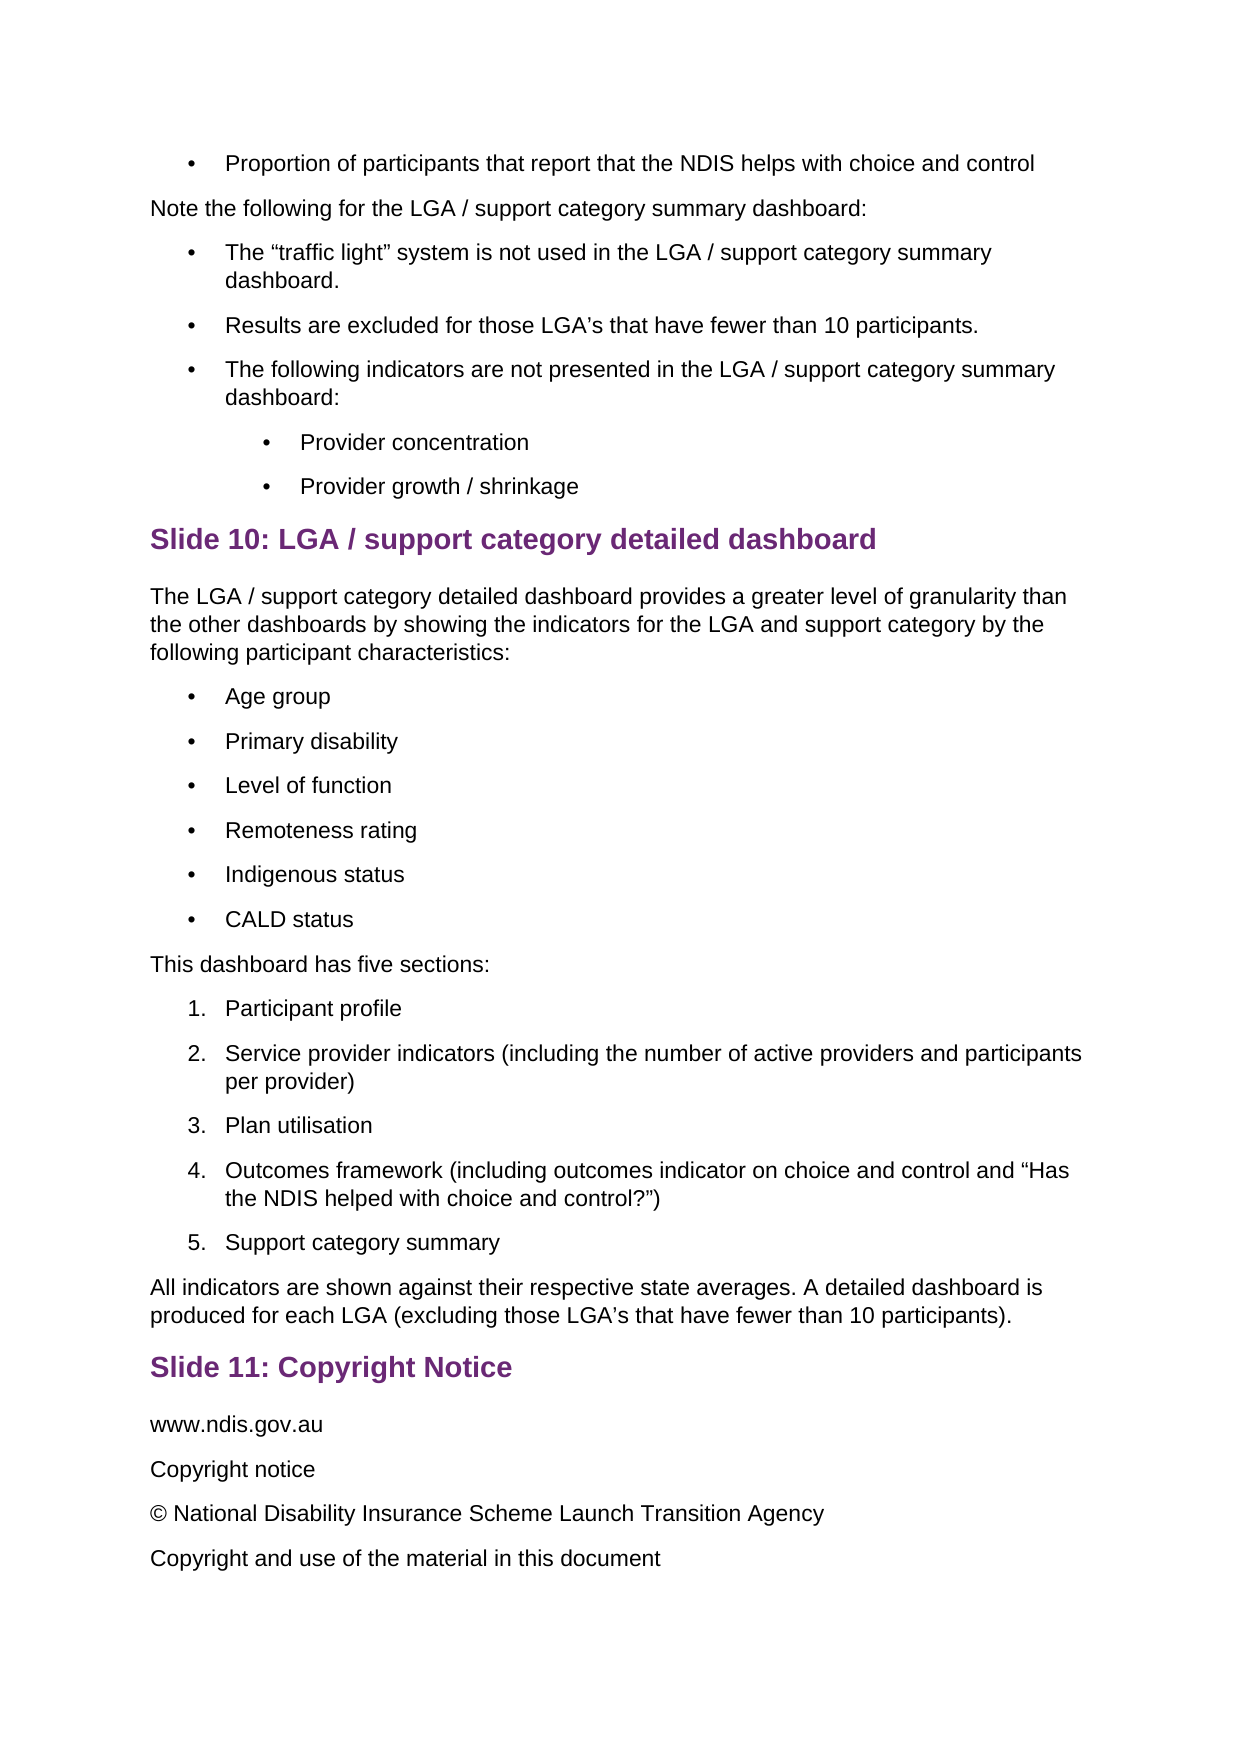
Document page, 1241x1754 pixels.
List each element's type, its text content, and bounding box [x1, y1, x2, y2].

text Note the following for the LGA / support category summary dashboard: [150, 194, 1090, 221]
text Copyright and use of the material in this document [150, 1545, 1090, 1571]
list Plan utilisation [187, 1112, 1090, 1138]
list The following indicators are not presented in the LGA / support category summary dashboard: [187, 356, 1090, 411]
list Indigenous status [187, 861, 1090, 888]
list Remoteness rating [187, 817, 1090, 843]
list Service provider indicators (including the number of active providers and participants per provider) [187, 1040, 1090, 1094]
list Provider concentration [262, 429, 1090, 455]
list Support category summary [187, 1229, 1090, 1256]
text This dashboard has five sections: [150, 951, 1090, 977]
subtitle Slide 10: LGA / support category detailed dashboard [150, 522, 1090, 556]
subtitle Slide 11: Copyright Notice [150, 1351, 1090, 1384]
list The “traffic light” system is not used in the LGA / support category summary dashboard. [187, 239, 1090, 293]
text The LGA / support category detailed dashboard provides a greater level of granularity than the other dashboards by showing the indicators for the LGA and support category by the following participant characteristics: [150, 583, 1090, 665]
text Copyright notice [150, 1456, 1090, 1482]
list Age group [187, 683, 1090, 709]
list CALD status [187, 906, 1090, 932]
list Results are excluded for those LGA’s that have fewer than 10 participants. [187, 312, 1090, 338]
list Proportion of participants that report that the NDIS helps with choice and control [187, 150, 1090, 176]
list Primary disability [187, 728, 1090, 754]
list Provider growth / shrinkage [262, 473, 1090, 500]
text All indicators are shown against their respective state averages. A detailed dashboard is produced for each LGA (excluding those LGA’s that have fewer than 10 participants). [150, 1274, 1090, 1328]
list Participant profile [187, 995, 1090, 1021]
list Level of function [187, 772, 1090, 798]
text www.ndis.gov.au [150, 1411, 1090, 1437]
text © National Disability Insurance Scheme Launch Transition Agency [150, 1500, 1090, 1527]
list Outcomes framework (including outcomes indicator on choice and control and “Has the NDIS helped with choice and control?”) [187, 1157, 1090, 1211]
